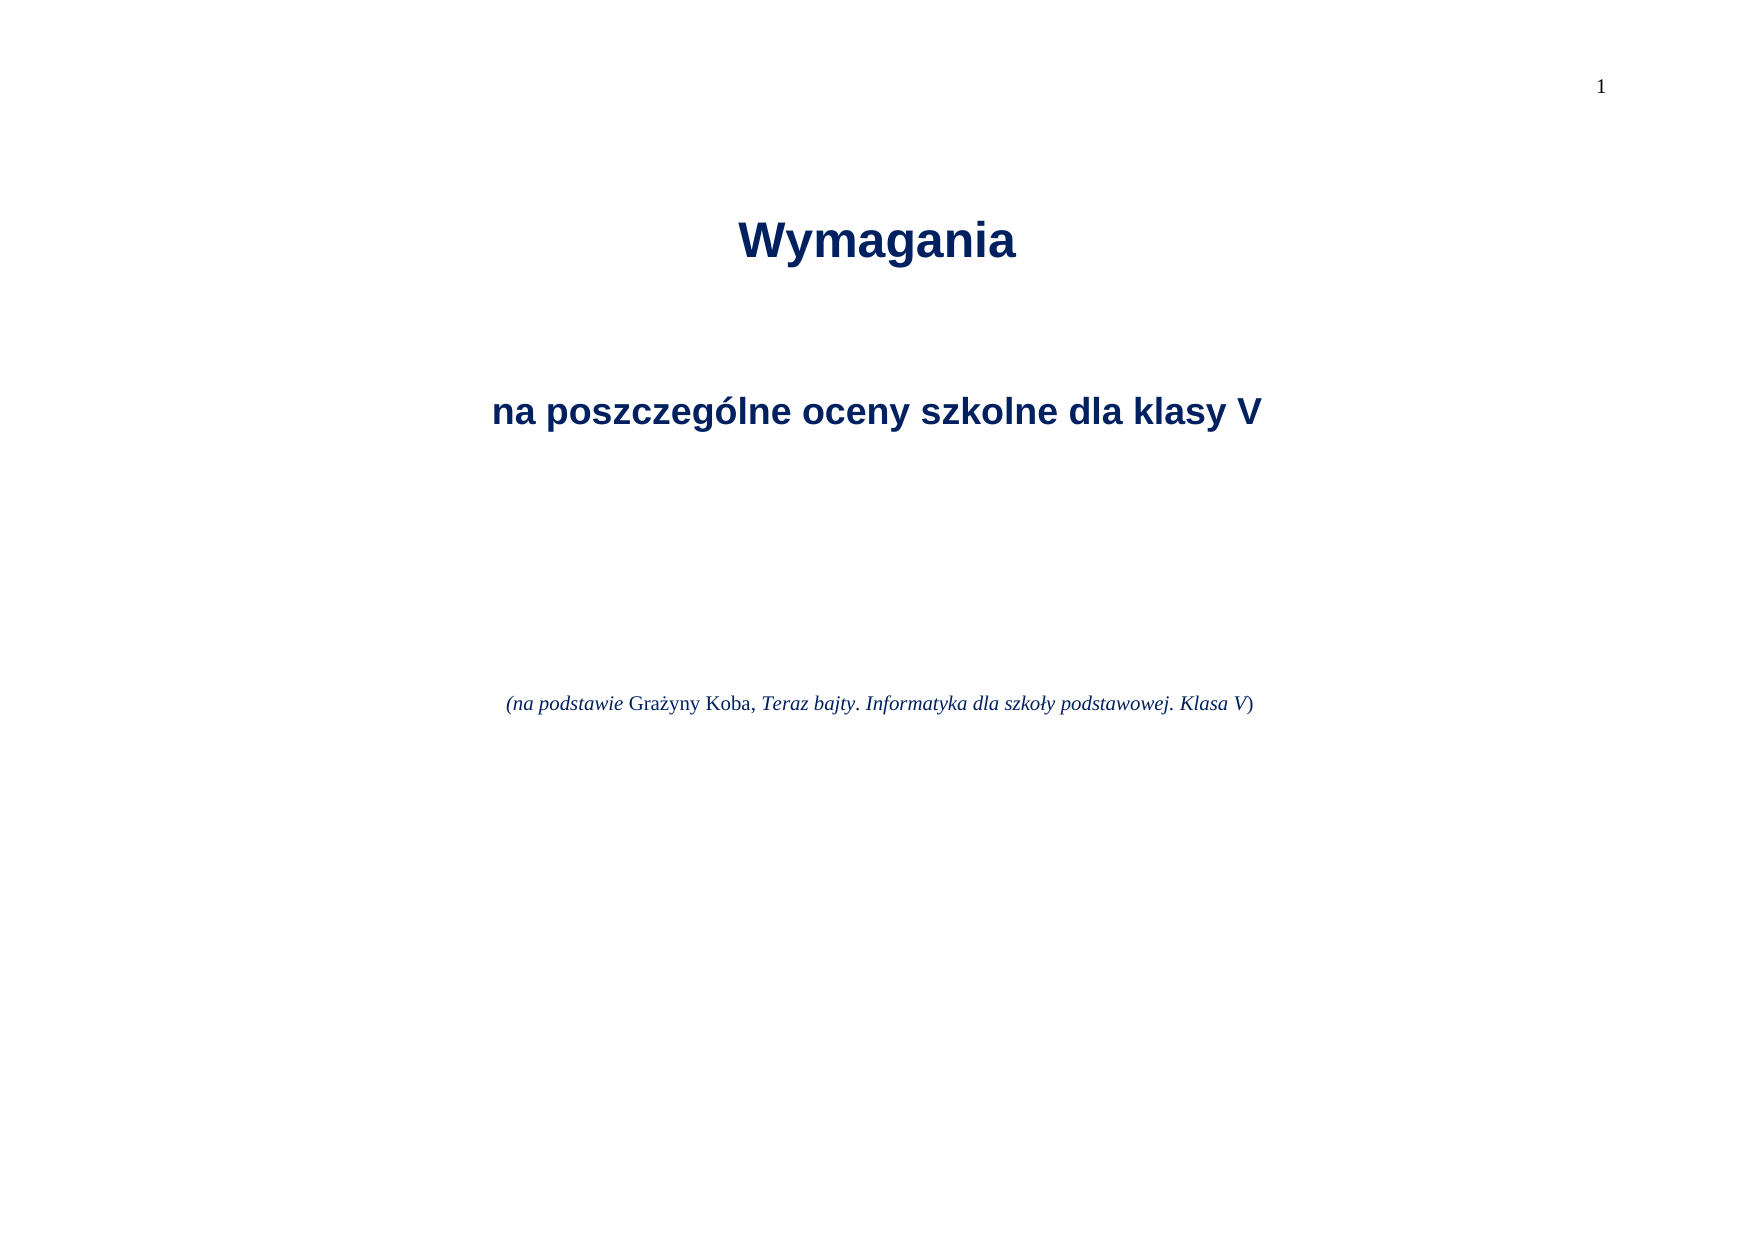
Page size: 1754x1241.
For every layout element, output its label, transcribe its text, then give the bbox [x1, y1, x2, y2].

text na poszczególne oceny szkolne dla klasy V [148, 389, 1606, 432]
text Wymagania [148, 210, 1606, 268]
text (na podstawie Grażyny Koba, Teraz bajty. Informatyka dla szkoły podstawowej. Klasa V) [148, 691, 1606, 715]
